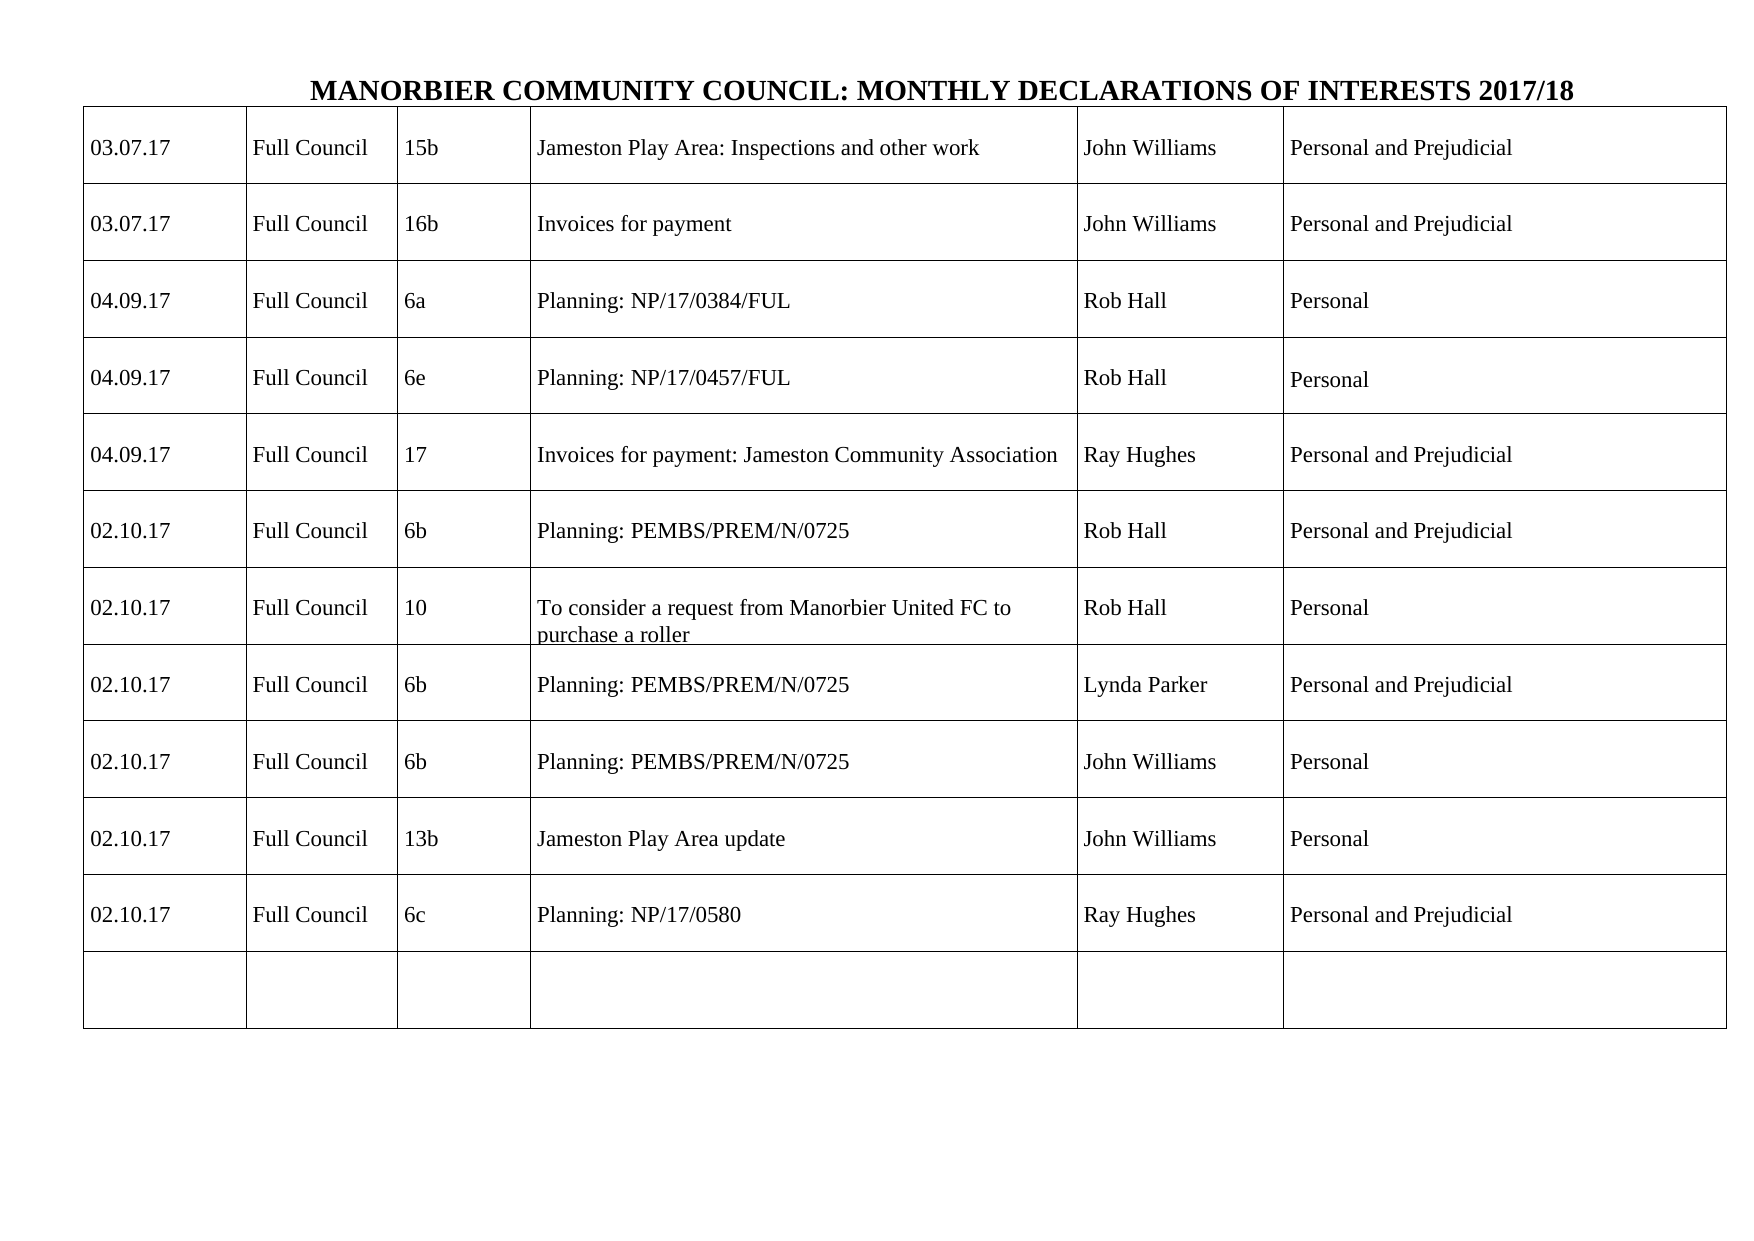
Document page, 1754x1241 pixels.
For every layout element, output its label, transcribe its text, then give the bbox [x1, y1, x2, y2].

table_cell Lynda Parker [1078, 645, 1283, 720]
table_cell 17 [398, 414, 530, 490]
table_cell Personal [1284, 338, 1726, 413]
table_cell Jameston Play Area update [531, 798, 1077, 874]
table_cell Planning: NP/17/0457/FUL [531, 338, 1077, 413]
table_cell Full Council [247, 184, 397, 260]
table_cell Personal and Prejudicial [1284, 645, 1726, 720]
table_cell John Williams [1078, 107, 1283, 183]
table_cell 02.10.17 [84, 491, 246, 567]
table_cell Personal and Prejudicial [1284, 491, 1726, 567]
table_cell Full Council [247, 338, 397, 413]
table_cell Ray Hughes [1078, 414, 1283, 490]
table_cell Personal [1284, 798, 1726, 874]
table_cell Rob Hall [1078, 338, 1283, 413]
table_cell 03.07.17 [84, 107, 246, 183]
table_cell 02.10.17 [84, 875, 246, 951]
table_cell Rob Hall [1078, 261, 1283, 337]
table_cell Invoices for payment: Jameston Community Association [531, 414, 1077, 490]
table_cell Planning: NP/17/0384/FUL [531, 261, 1077, 337]
table_cell Full Council [247, 721, 397, 797]
table_cell Full Council [247, 875, 397, 951]
table_cell [531, 952, 1077, 1027]
table_cell 10 [398, 568, 530, 644]
table_cell Full Council [247, 798, 397, 874]
table_cell Invoices for payment [531, 184, 1077, 260]
table_cell To consider a request from Manorbier United FC to purchase a roller [531, 568, 1077, 644]
table_cell [398, 952, 530, 1027]
table_cell 02.10.17 [84, 721, 246, 797]
table_cell 03.07.17 [84, 184, 246, 260]
table_cell 04.09.17 [84, 338, 246, 413]
table_cell Planning: NP/17/0580 [531, 875, 1077, 951]
table_cell Rob Hall [1078, 568, 1283, 644]
table_cell 02.10.17 [84, 568, 246, 644]
table_cell Full Council [247, 414, 397, 490]
table_cell Full Council [247, 107, 397, 183]
table_cell John Williams [1078, 798, 1283, 874]
table_cell Full Council [247, 491, 397, 567]
table_cell Personal [1284, 261, 1726, 337]
table_cell Full Council [247, 645, 397, 720]
table_cell 15b [398, 107, 530, 183]
table_cell 02.10.17 [84, 645, 246, 720]
table_cell 6c [398, 875, 530, 951]
table_cell 13b [398, 798, 530, 874]
table_cell 04.09.17 [84, 261, 246, 337]
table_cell John Williams [1078, 721, 1283, 797]
table_cell Planning: PEMBS/PREM/N/0725 [531, 491, 1077, 567]
table_cell [1078, 952, 1283, 1027]
table_cell [1284, 952, 1726, 1027]
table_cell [1284, 107, 1726, 183]
table_cell Full Council [247, 261, 397, 337]
table_cell Personal and Prejudicial [1284, 414, 1726, 490]
table_cell [84, 952, 246, 1027]
table_cell Full Council [247, 568, 397, 644]
table_cell John Williams [1078, 184, 1283, 260]
table_cell 6b [398, 645, 530, 720]
table_cell Personal and Prejudicial [1284, 875, 1726, 951]
table_cell Personal and Prejudicial [1284, 184, 1726, 260]
table_cell [247, 952, 397, 1027]
table_cell Planning: PEMBS/PREM/N/0725 [531, 645, 1077, 720]
table_cell 6e [398, 338, 530, 413]
table_cell Rob Hall [1078, 491, 1283, 567]
table_cell Ray Hughes [1078, 875, 1283, 951]
table_cell Personal [1284, 721, 1726, 797]
table_cell Planning: PEMBS/PREM/N/0725 [531, 721, 1077, 797]
table_cell 6b [398, 491, 530, 567]
table_cell 6a [398, 261, 530, 337]
table_cell 04.09.17 [84, 414, 246, 490]
table_cell Personal [1284, 568, 1726, 644]
table_cell 02.10.17 [84, 798, 246, 874]
table_cell 16b [398, 184, 530, 260]
table_cell 6b [398, 721, 530, 797]
table_cell Jameston Play Area: Inspections and other work [531, 107, 1077, 183]
